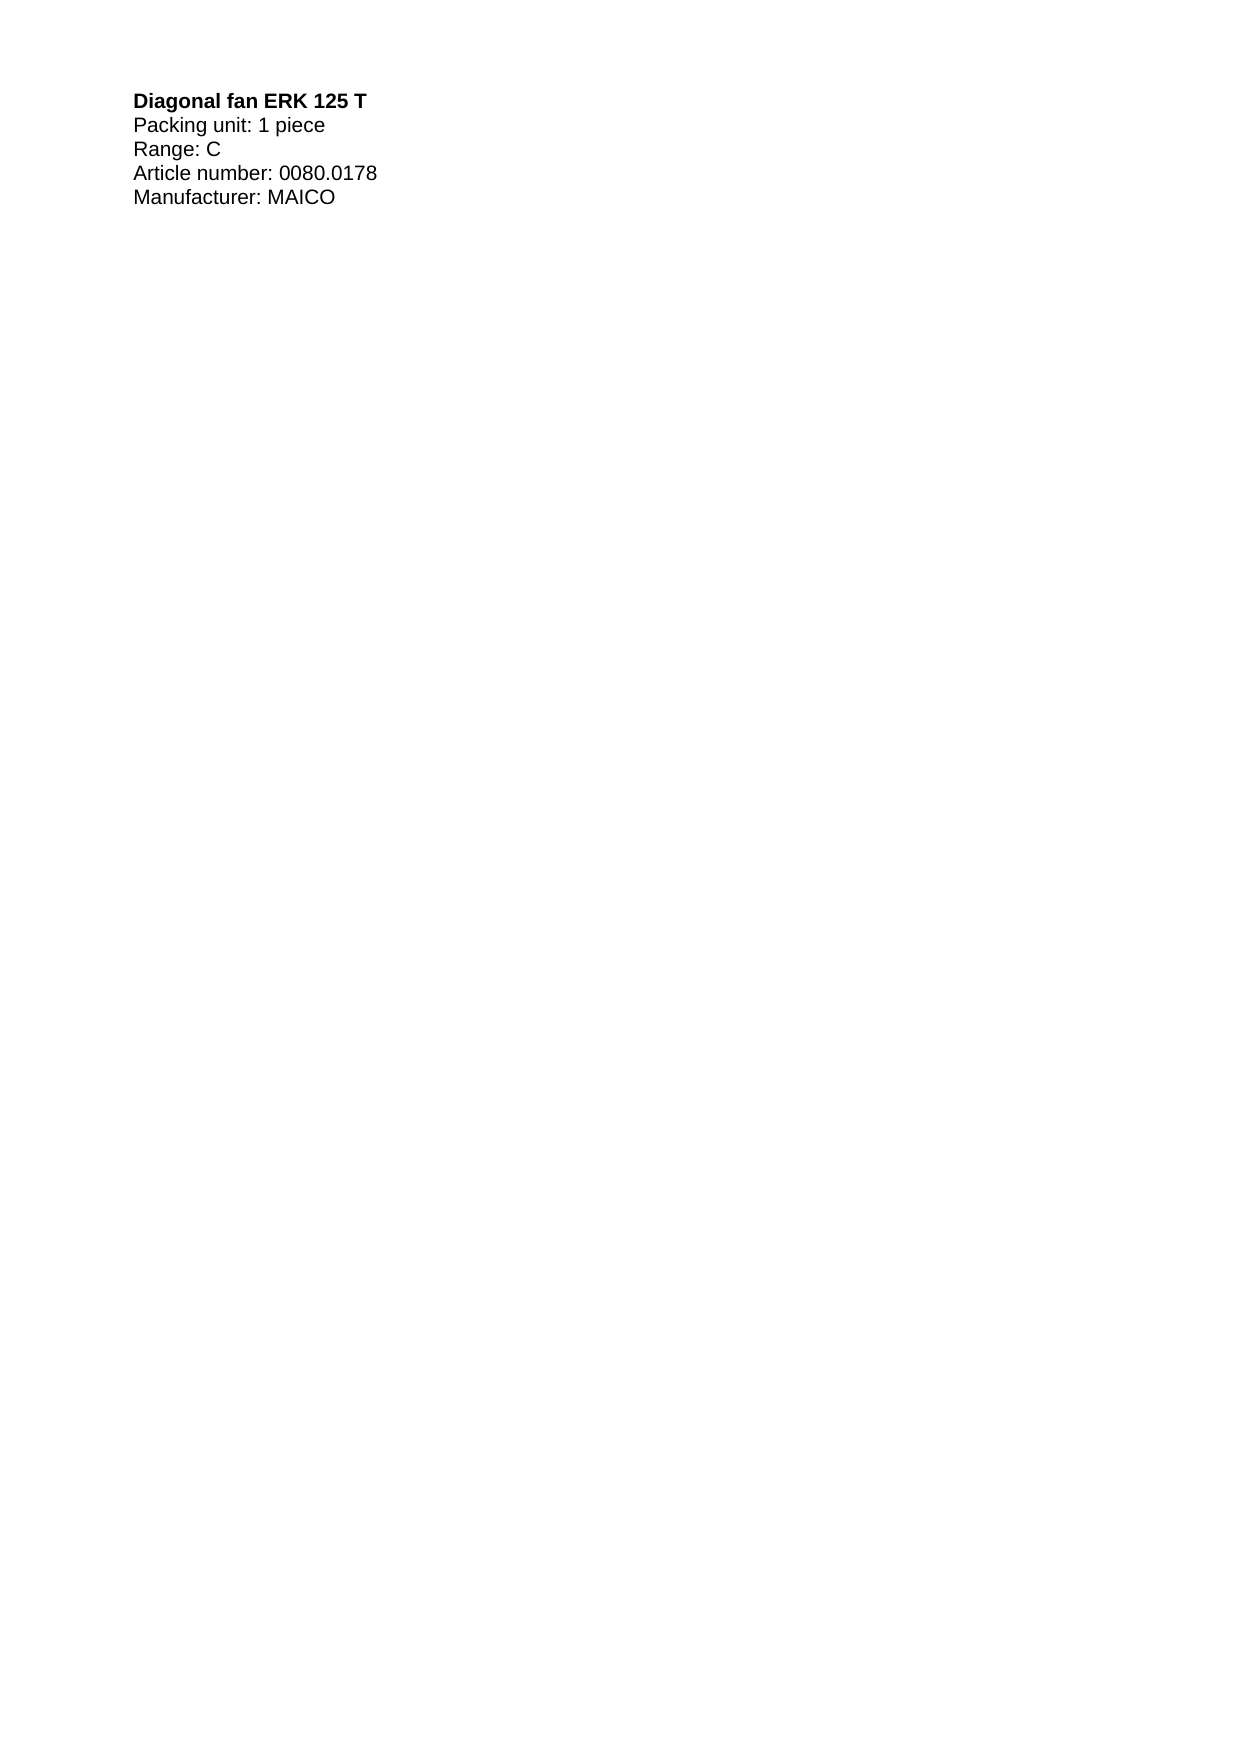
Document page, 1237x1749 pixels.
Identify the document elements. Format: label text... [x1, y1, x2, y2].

text Diagonal fan ERK 125 TPacking unit: 1 pieceRange: C Article number: 0080.0178Manufacturer: MAICO [133, 89, 1148, 208]
